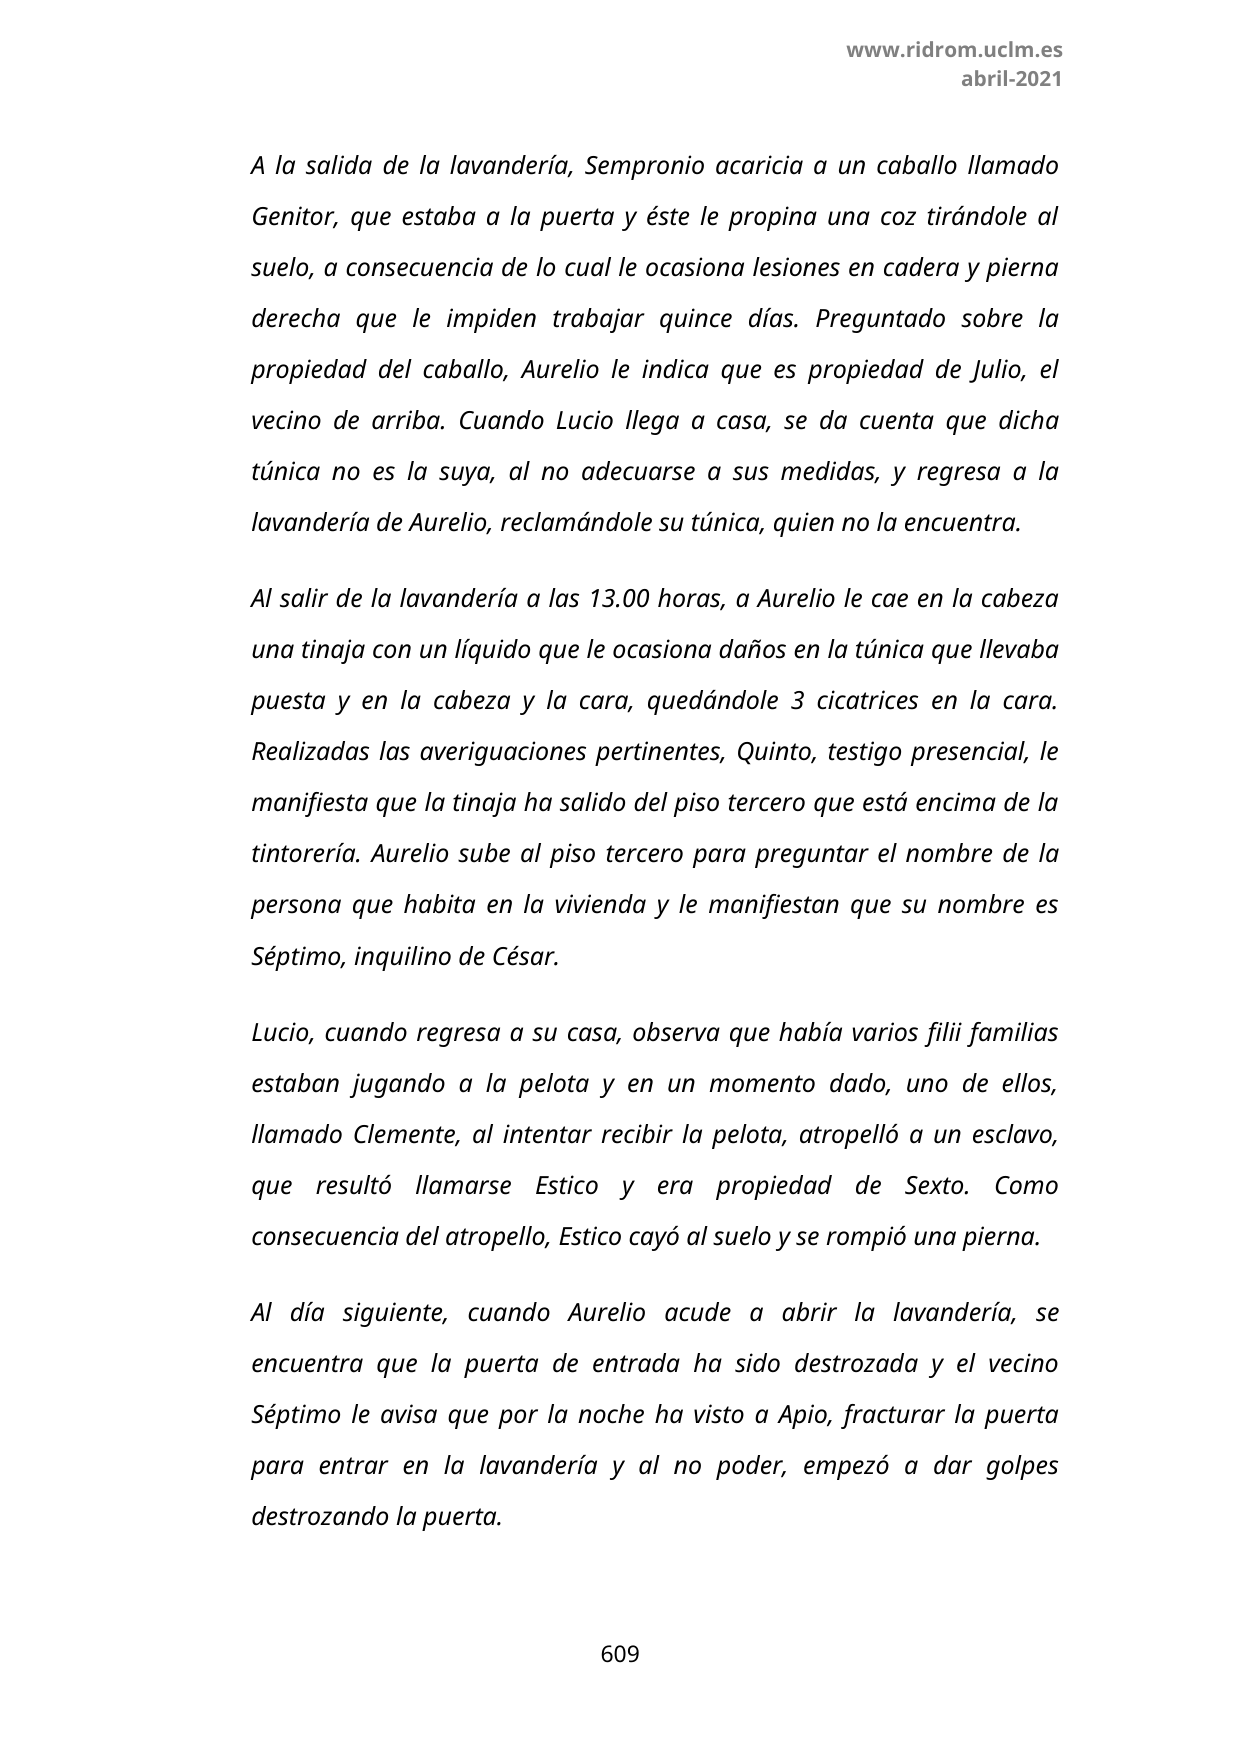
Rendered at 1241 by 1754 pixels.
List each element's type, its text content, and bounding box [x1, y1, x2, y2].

text Al día siguiente, cuando Aurelio acude a abrir la lavandería, se encuentra que la puerta de entrada ha sido destrozada y el vecino Séptimo le avisa que por la noche ha visto a Apio, fracturar la puerta para entrar en la lavandería y al no poder, empezó a dar golpes destrozando la puerta. [251, 1294, 1063, 1533]
text A la salida de la lavandería, Sempronio acaricia a un caballo llamado Genitor, que estaba a la puerta y éste le propina una coz tirándole al suelo, a consecuencia de lo cual le ocasiona lesiones en cadera y pierna derecha que le impiden trabajar quince días. Preguntado sobre la propiedad del caballo, Aurelio le indica que es propiedad de Julio, el vecino de arriba. Cuando Lucio llega a casa, se da cuenta que dicha túnica no es la suya, al no adecuarse a sus medidas, y regresa a la lavandería de Aurelio, reclamándole su túnica, quien no la encuentra. [251, 148, 1063, 539]
text Lucio, cuando regresa a su casa, observa que había varios filii familias estaban jugando a la pelota y en un momento dado, uno de ellos, llamado Clemente, al intentar recibir la pelota, atropelló a un esclavo, que resultó llamarse Estico y era propiedad de Sexto. Como consecuencia del atropello, Estico cayó al suelo y se rompió una pierna. [251, 1014, 1063, 1252]
text Al salir de la lavandería a las 13.00 horas, a Aurelio le cae en la cabeza una tinaja con un líquido que le ocasiona daños en la túnica que llevaba puesta y en la cabeza y la cara, quedándole 3 cicatrices en la cara. Realizadas las averiguaciones pertinentes, Quinto, testigo presencial, le manifiesta que la tinaja ha salido del piso tercero que está encima de la tintorería. Aurelio sube al piso tercero para preguntar el nombre de la persona que habita en la vivienda y le manifiestan que su nombre es Séptimo, inquilino de César. [251, 581, 1063, 972]
